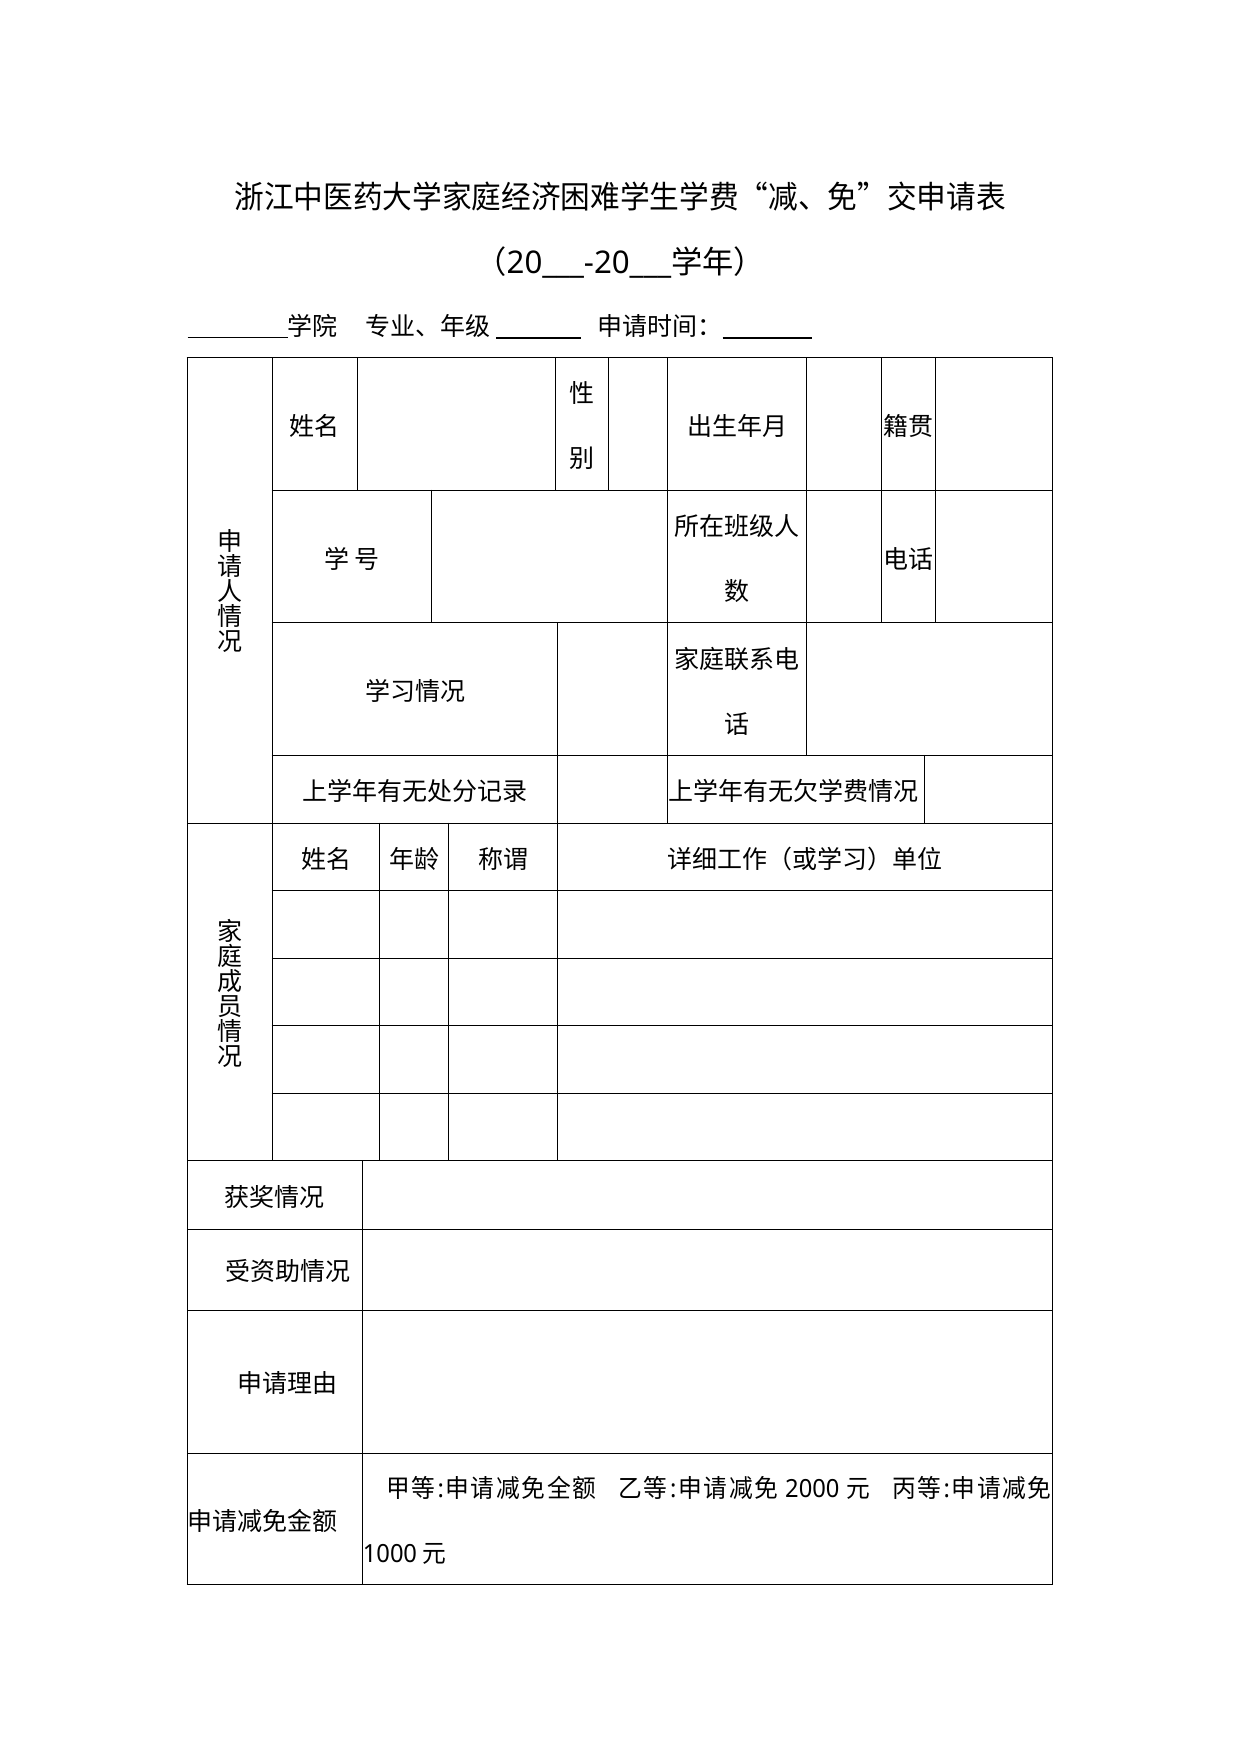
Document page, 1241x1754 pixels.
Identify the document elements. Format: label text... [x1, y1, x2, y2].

table_header 申请人情况 [188, 358, 272, 822]
table_cell [380, 959, 448, 1025]
table_cell 申请理由 [188, 1311, 362, 1453]
table_cell 甲等:申请减免全额 乙等:申请减免2000元 丙等:申请减免1000元 [363, 1454, 1052, 1584]
text 学院 专业、年级 申请时间： [187, 292, 1053, 357]
table_cell 年龄 [380, 824, 448, 890]
table_cell [449, 1094, 557, 1160]
table_cell [936, 491, 1052, 622]
text 浙江中医药大学家庭经济困难学生学费“减、免”交申请表 [187, 162, 1053, 227]
table_header [936, 358, 1052, 489]
table_cell [558, 1094, 1052, 1160]
table_cell 获奖情况 [188, 1161, 362, 1229]
table_cell 详细工作（或学习）单位 [558, 824, 1052, 890]
table_cell [807, 491, 881, 622]
table_cell 所在班级人数 [668, 491, 806, 622]
table_cell [273, 1026, 379, 1093]
table_cell 姓名 [273, 824, 379, 890]
table_cell [449, 1026, 557, 1093]
table_cell [380, 891, 448, 958]
table_cell 家庭成员情况 [188, 824, 272, 1160]
table_cell [380, 1026, 448, 1093]
table_cell [807, 623, 1052, 755]
table_cell 上学年有无欠学费情况 [668, 756, 924, 822]
table_cell 学习情况 [273, 623, 557, 755]
table_cell [273, 1094, 379, 1160]
table_cell [380, 1094, 448, 1160]
table_cell 学 号 [273, 491, 431, 622]
text （20___-20___学年） [187, 227, 1053, 292]
table_cell [363, 1161, 1052, 1229]
table_cell [558, 891, 1052, 958]
table_cell [558, 623, 667, 755]
table_header 姓名 [273, 358, 357, 489]
table_cell [449, 959, 557, 1025]
table_cell 家庭联系电话 [668, 623, 806, 755]
table_cell [432, 491, 667, 622]
table_header [609, 358, 667, 489]
table_cell [558, 959, 1052, 1025]
table_cell [363, 1311, 1052, 1453]
table_cell 申请减免金额 [188, 1454, 362, 1584]
table_cell 上学年有无处分记录 [273, 756, 557, 822]
table_cell [273, 891, 379, 958]
table_cell [558, 756, 667, 822]
table_cell [558, 1026, 1052, 1093]
table_header 出生年月 [668, 358, 806, 489]
table_cell [925, 756, 1052, 822]
table_cell [273, 959, 379, 1025]
table_header [358, 358, 555, 489]
table_header [807, 358, 881, 489]
table_cell 称谓 [449, 824, 557, 890]
table_cell [449, 891, 557, 958]
table_cell 受资助情况 [188, 1230, 362, 1310]
table_cell [363, 1230, 1052, 1310]
table_cell 电话 [882, 491, 935, 622]
table_header 性别 [556, 358, 608, 489]
table_header 籍贯 [882, 358, 935, 489]
